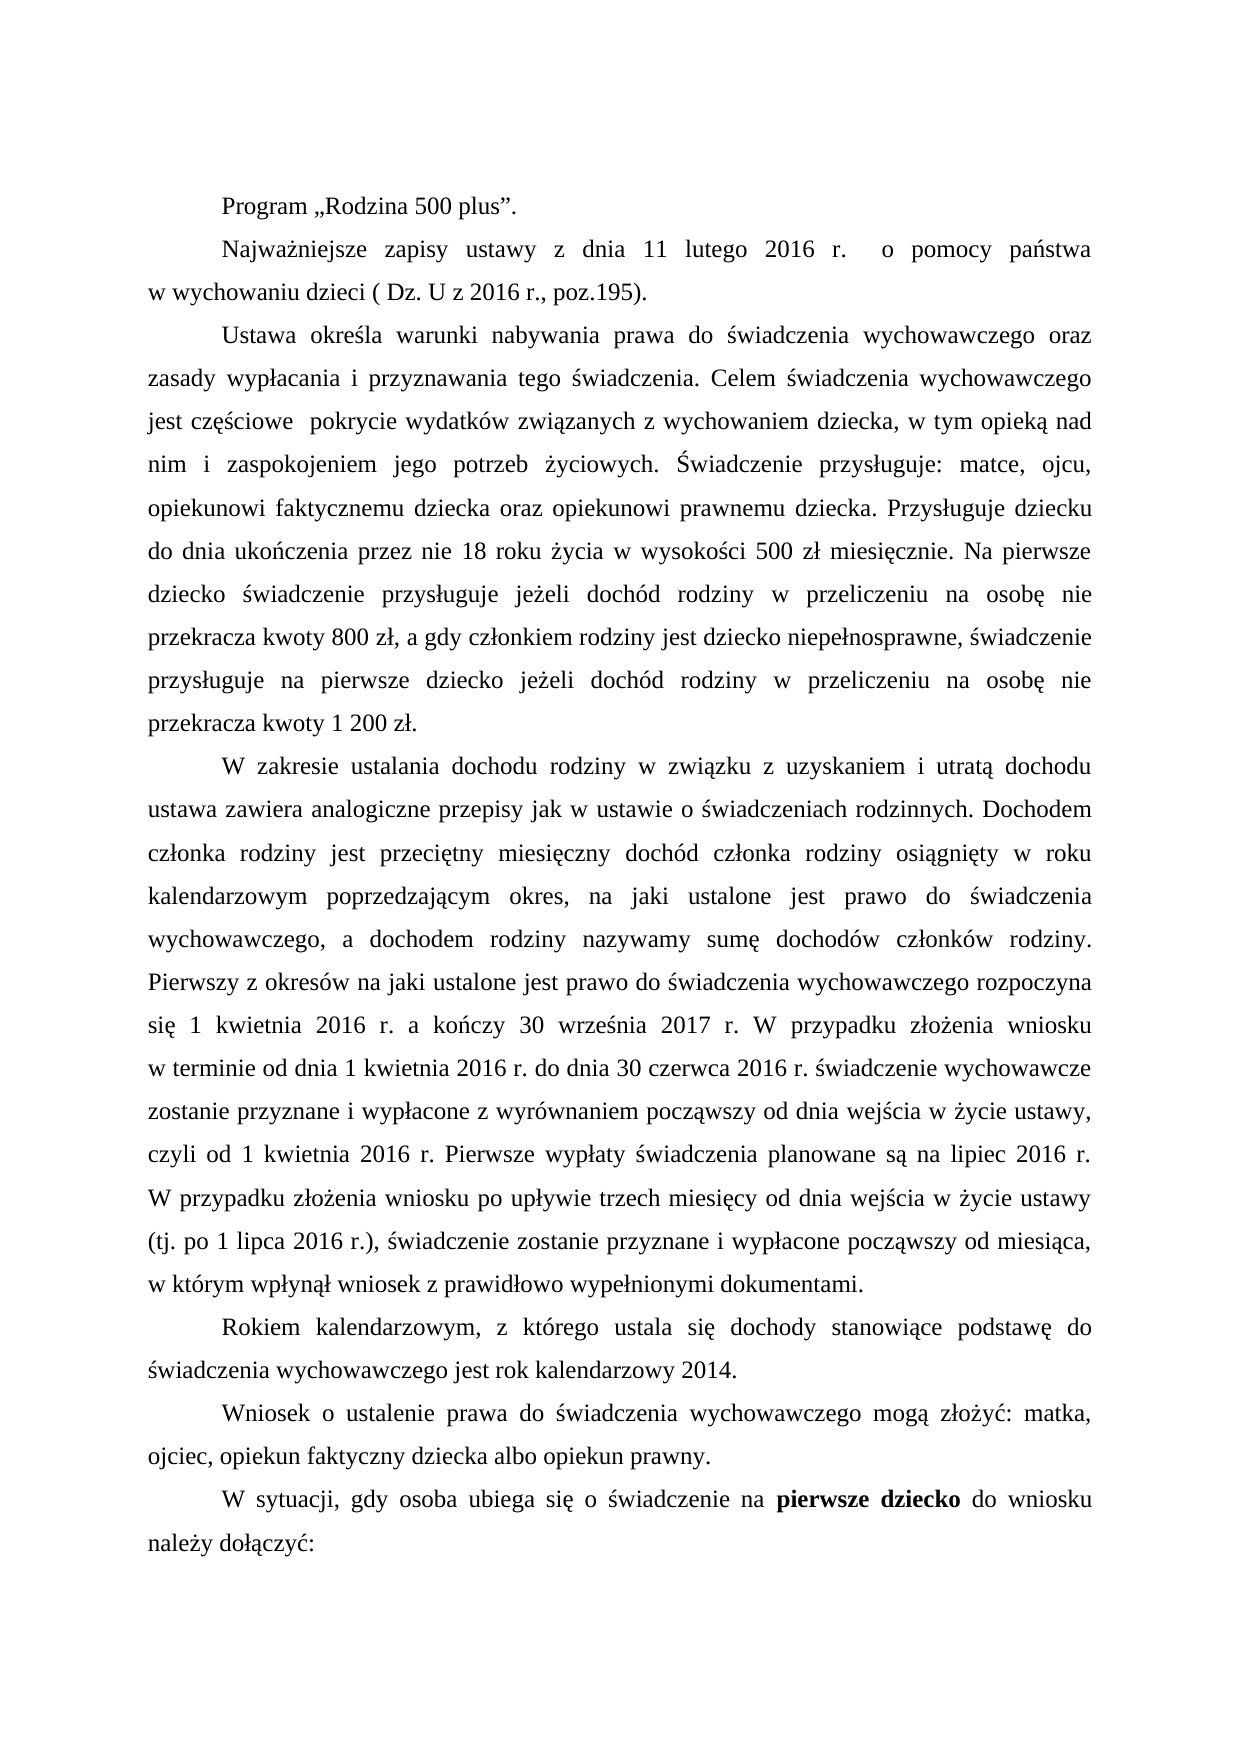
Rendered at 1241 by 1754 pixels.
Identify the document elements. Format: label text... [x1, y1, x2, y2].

text Wniosek o ustalenie prawa do świadczenia wychowawczego mogą złożyć: matka, ojciec, opiekun faktyczny dziecka albo opiekun prawny. [148, 1398, 1093, 1470]
text Rokiem kalendarzowym, z którego ustala się dochody stanowiące podstawę do świadczenia wychowawczego jest rok kalendarzowy 2014. [148, 1312, 1093, 1384]
text Program „Rodzina 500 plus”. [148, 191, 1093, 219]
text Najważniejsze zapisy ustawy z dnia 11 lutego 2016 r. o pomocy państwa w wychowaniu dzieci ( Dz. U z 2016 r., poz.195). [148, 234, 1093, 306]
text W zakresie ustalania dochodu rodziny w związku z uzyskaniem i utratą dochodu ustawa zawiera analogiczne przepisy jak w ustawie o świadczeniach rodzinnych. Dochodem członka rodziny jest przeciętny miesięczny dochód członka rodziny osiągnięty w roku kalendarzowym poprzedzającym okres, na jaki ustalone jest prawo do świadczenia wychowawczego, a dochodem rodziny nazywamy sumę dochodów członków rodziny. Pierwszy z okresów na jaki ustalone jest prawo do świadczenia wychowawczego rozpoczyna się 1 kwietnia 2016 r. a kończy 30 września 2017 r. W przypadku złożenia wniosku w terminie od dnia 1 kwietnia 2016 r. do dnia 30 czerwca 2016 r. świadczenie wychowawcze zostanie przyznane i wypłacone z wyrównaniem począwszy od dnia wejścia w życie ustawy, czyli od 1 kwietnia 2016 r. Pierwsze wypłaty świadczenia planowane są na lipiec 2016 r. W przypadku złożenia wniosku po upływie trzech miesięcy od dnia wejścia w życie ustawy (tj. po 1 lipca 2016 r.), świadczenie zostanie przyznane i wypłacone począwszy od miesiąca, w którym wpłynął wniosek z prawidłowo wypełnionymi dokumentami. [148, 751, 1093, 1298]
text Ustawa określa warunki nabywania prawa do świadczenia wychowawczego oraz zasady wypłacania i przyznawania tego świadczenia. Celem świadczenia wychowawczego jest częściowe pokrycie wydatków związanych z wychowaniem dziecka, w tym opieką nad nim i zaspokojeniem jego potrzeb życiowych. Świadczenie przysługuje: matce, ojcu, opiekunowi faktycznemu dziecka oraz opiekunowi prawnemu dziecka. Przysługuje dziecku do dnia ukończenia przez nie 18 roku życia w wysokości 500 zł miesięcznie. Na pierwsze dziecko świadczenie przysługuje jeżeli dochód rodziny w przeliczeniu na osobę nie przekracza kwoty 800 zł, a gdy członkiem rodziny jest dziecko niepełnosprawne, świadczenie przysługuje na pierwsze dziecko jeżeli dochód rodziny w przeliczeniu na osobę nie przekracza kwoty 1 200 zł. [148, 320, 1093, 737]
text W sytuacji, gdy osoba ubiega się o świadczenie na pierwsze dziecko do wniosku należy dołączyć: [148, 1484, 1093, 1556]
